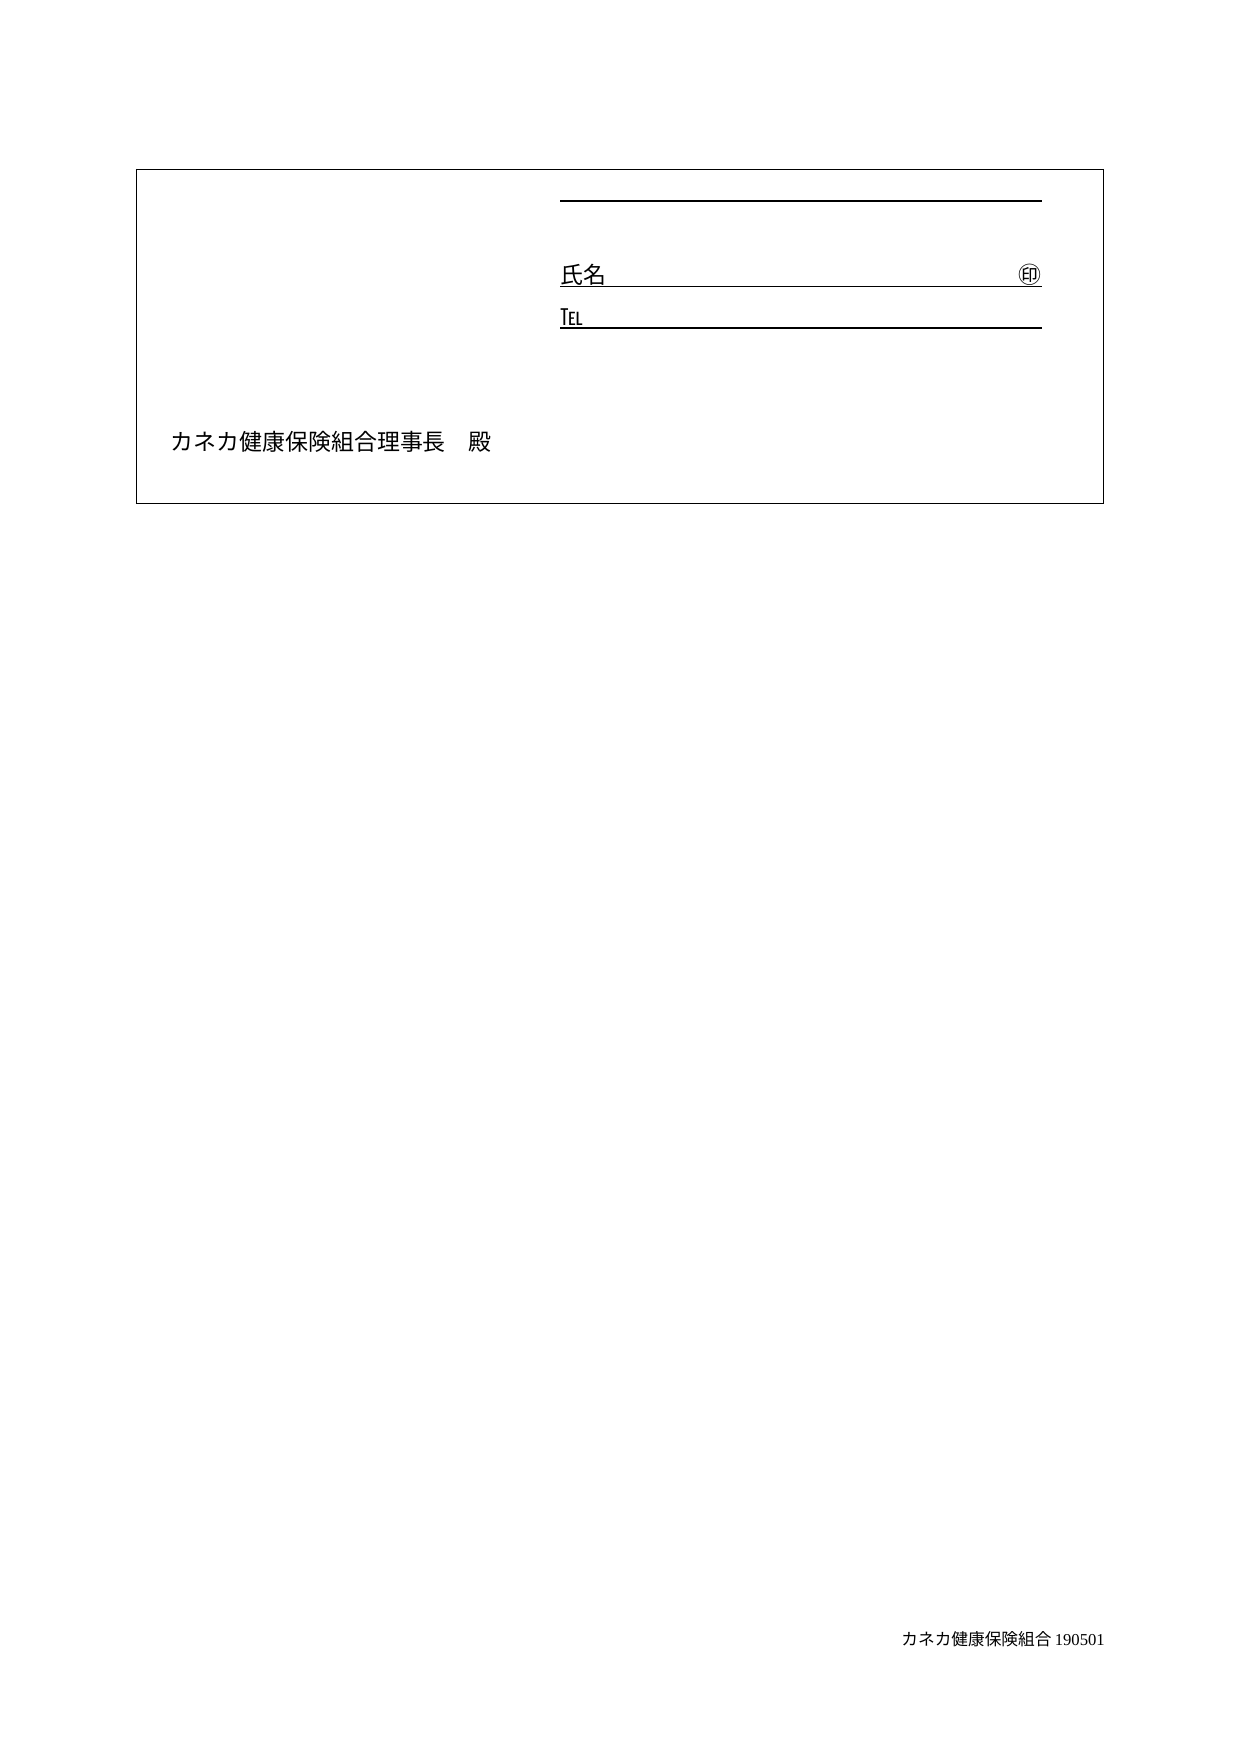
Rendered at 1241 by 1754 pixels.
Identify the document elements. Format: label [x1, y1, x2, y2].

table_header [137, 170, 1103, 503]
